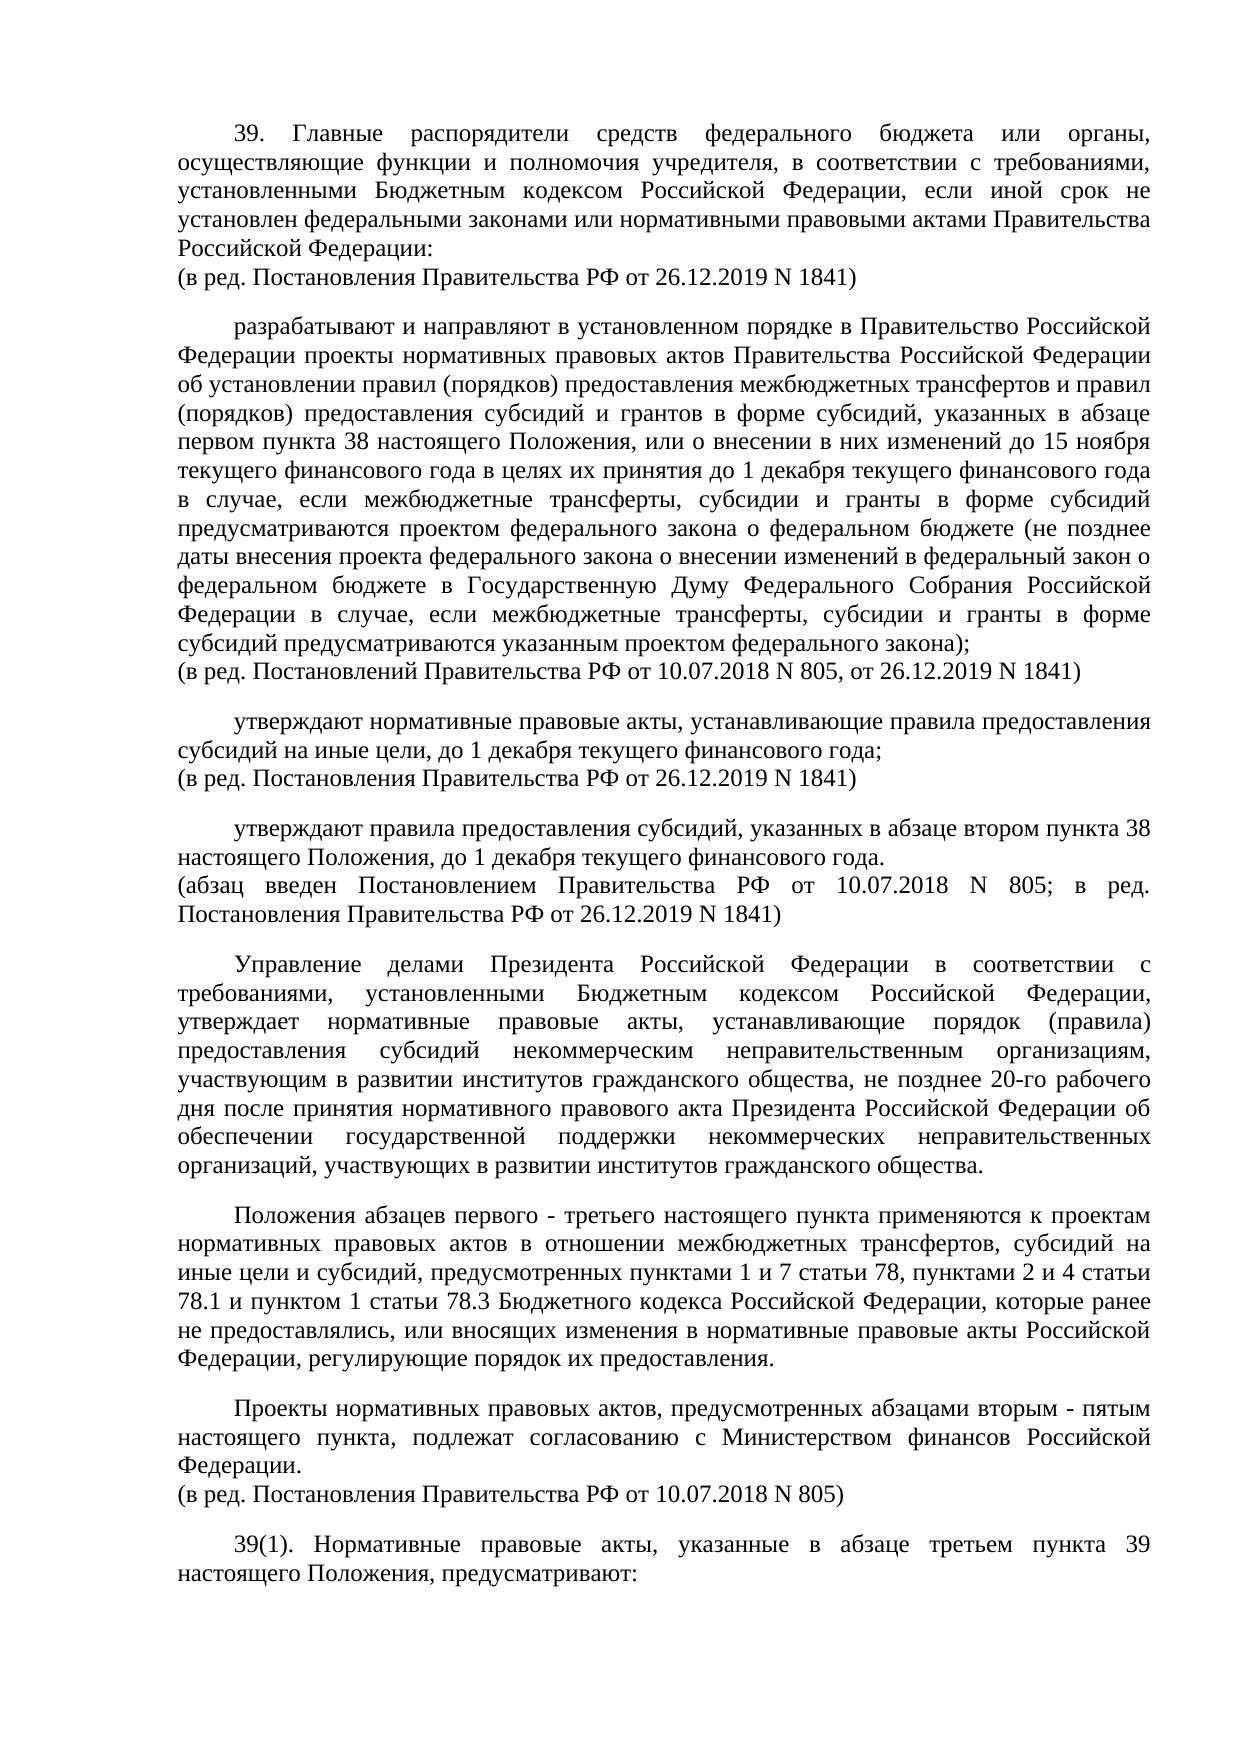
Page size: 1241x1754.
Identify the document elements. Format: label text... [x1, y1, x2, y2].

text 39. Главные распорядители средств федерального бюджета или органы, осуществляющие функции и полномочия учредителя, в соответствии с требованиями, установленными Бюджетным кодексом Российской Федерации, если иной срок не установлен федеральными законами или нормативными правовыми актами Правительства Российской Федерации: [177, 118, 1152, 262]
text утверждают правила предоставления субсидий, указанных в абзаце втором пункта 38 настоящего Положения, до 1 декабря текущего финансового года. [177, 813, 1152, 871]
text разрабатывают и направляют в установленном порядке в Правительство Российской Федерации проекты нормативных правовых актов Правительства Российской Федерации об установлении правил (порядков) предоставления межбюджетных трансфертов и правил (порядков) предоставления субсидий и грантов в форме субсидий, указанных в абзаце первом пункта 38 настоящего Положения, или о внесении в них изменений до 15 ноября текущего финансового года в целях их принятия до 1 декабря текущего финансового года в случае, если межбюджетные трансферты, субсидии и гранты в форме субсидий предусматриваются проектом федерального закона о федеральном бюджете (не позднее даты внесения проекта федерального закона о внесении изменений в федеральный закон о федеральном бюджете в Государственную Думу Федерального Собрания Российской Федерации в случае, если межбюджетные трансферты, субсидии и гранты в форме субсидий предусматриваются указанным проектом федерального закона); [177, 311, 1152, 656]
text Управление делами Президента Российской Федерации в соответствии с требованиями, установленными Бюджетным кодексом Российской Федерации, утверждает нормативные правовые акты, устанавливающие порядок (правила) предоставления субсидий некоммерческим неправительственным организациям, участвующим в развитии институтов гражданского общества, не позднее 20-го рабочего дня после принятия нормативного правового акта Президента Российской Федерации об обеспечении государственной поддержки некоммерческих неправительственных организаций, участвующих в развитии институтов гражданского общества. [177, 949, 1152, 1179]
text (в ред. Постановлений Правительства РФ от 10.07.2018 N 805, от 26.12.2019 N 1841) [177, 656, 1152, 685]
text Проекты нормативных правовых актов, предусмотренных абзацами вторым - пятым настоящего пункта, подлежат согласованию с Министерством финансов Российской Федерации. [177, 1393, 1152, 1479]
text Положения абзацев первого - третьего настоящего пункта применяются к проектам нормативных правовых актов в отношении межбюджетных трансфертов, субсидий на иные цели и субсидий, предусмотренных пунктами 1 и 7 статьи 78, пунктами 2 и 4 статьи 78.1 и пунктом 1 статьи 78.3 Бюджетного кодекса Российской Федерации, которые ранее не предоставлялись, или вносящих изменения в нормативные правовые акты Российской Федерации, регулирующие порядок их предоставления. [177, 1200, 1152, 1372]
text утверждают нормативные правовые акты, устанавливающие правила предоставления субсидий на иные цели, до 1 декабря текущего финансового года; [177, 706, 1152, 763]
text (в ред. Постановления Правительства РФ от 26.12.2019 N 1841) [177, 763, 1152, 792]
text (абзац введен Постановлением Правительства РФ от 10.07.2018 N 805; в ред. Постановления Правительства РФ от 26.12.2019 N 1841) [177, 871, 1152, 928]
text (в ред. Постановления Правительства РФ от 26.12.2019 N 1841) [177, 262, 1152, 291]
text (в ред. Постановления Правительства РФ от 10.07.2018 N 805) [177, 1479, 1152, 1508]
text 39(1). Нормативные правовые акты, указанные в абзаце третьем пункта 39 настоящего Положения, предусматривают: [177, 1529, 1152, 1586]
